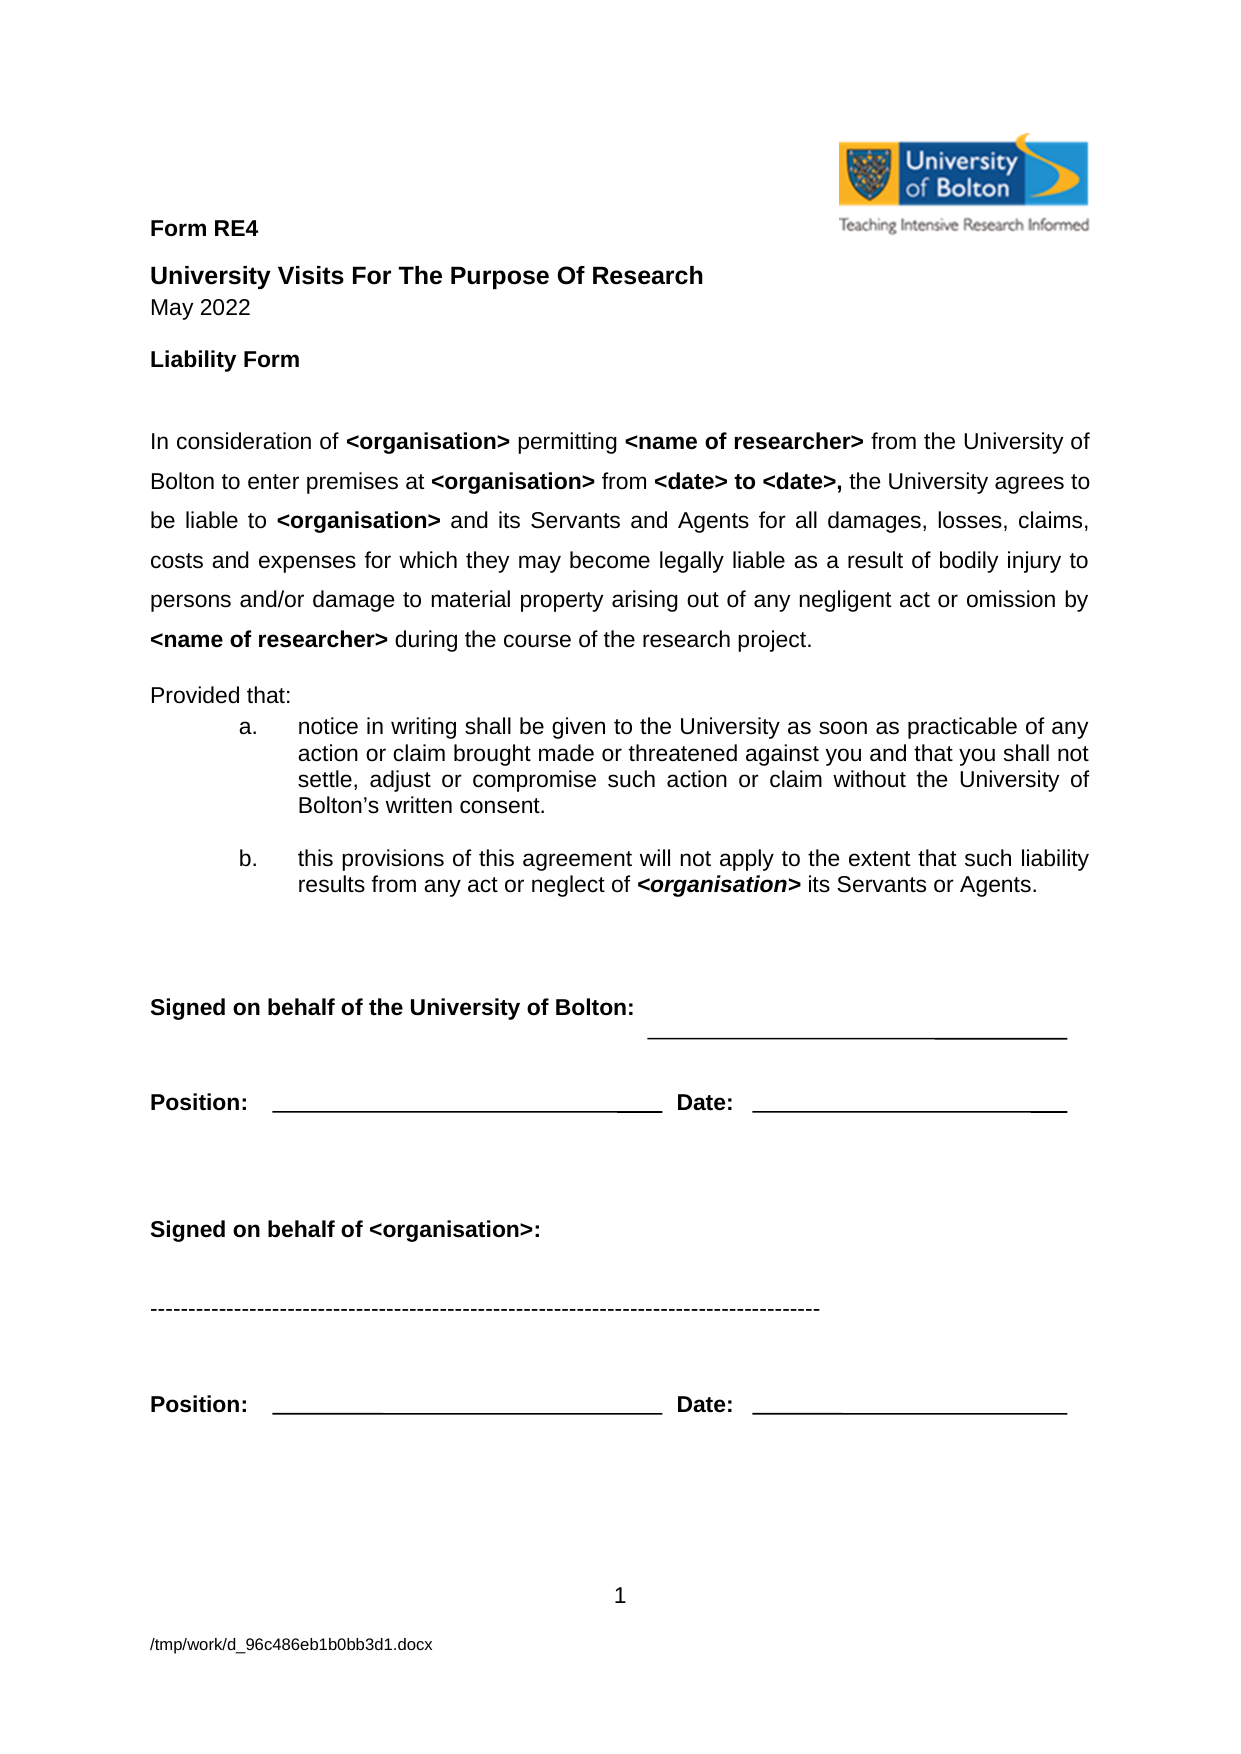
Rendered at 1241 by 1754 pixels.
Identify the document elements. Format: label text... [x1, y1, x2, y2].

list b. this provisions of this agreement will not apply to the extent that such liability results from any act or neglect of <organisation> its Servants or Agents. [239, 845, 1090, 898]
list Position: Date: [150, 1374, 1090, 1422]
list Liability Form [150, 346, 1090, 373]
list ---------------------------------------------------------------------------------------- [150, 1295, 1090, 1348]
list May 2022 [150, 294, 1090, 320]
subtitle Form RE4 [150, 198, 1090, 246]
list Position: Date: [150, 1072, 1090, 1120]
list Signed on behalf of <organisation>: [150, 1216, 1090, 1243]
subtitle University Visits For The Purpose Of Research [150, 246, 1090, 294]
list Signed on behalf of the : [150, 993, 1090, 1020]
list a. notice in writing shall be given to the University as soon as practicable of any action or claim brought made or threatened against you and that you shall not settle, adjust or compromise such action or claim without the University of Bolton’s written consent. [239, 713, 1090, 818]
picture [839, 133, 1091, 237]
list Provided that: [150, 665, 1090, 713]
list In consideration of <organisation> permitting <name of researcher> from the University of Bolton to enter premises at <organisation> from <date> to <date>, the University agrees to be liable to <organisation> and its Servants and Agents for all damages, losses, claims, costs and expenses for which they may become legally liable as a result of bodily injury to persons and/or damage to material property arising out of any negligent act or omission by <name of researcher> during the course of the research project. [150, 428, 1090, 652]
